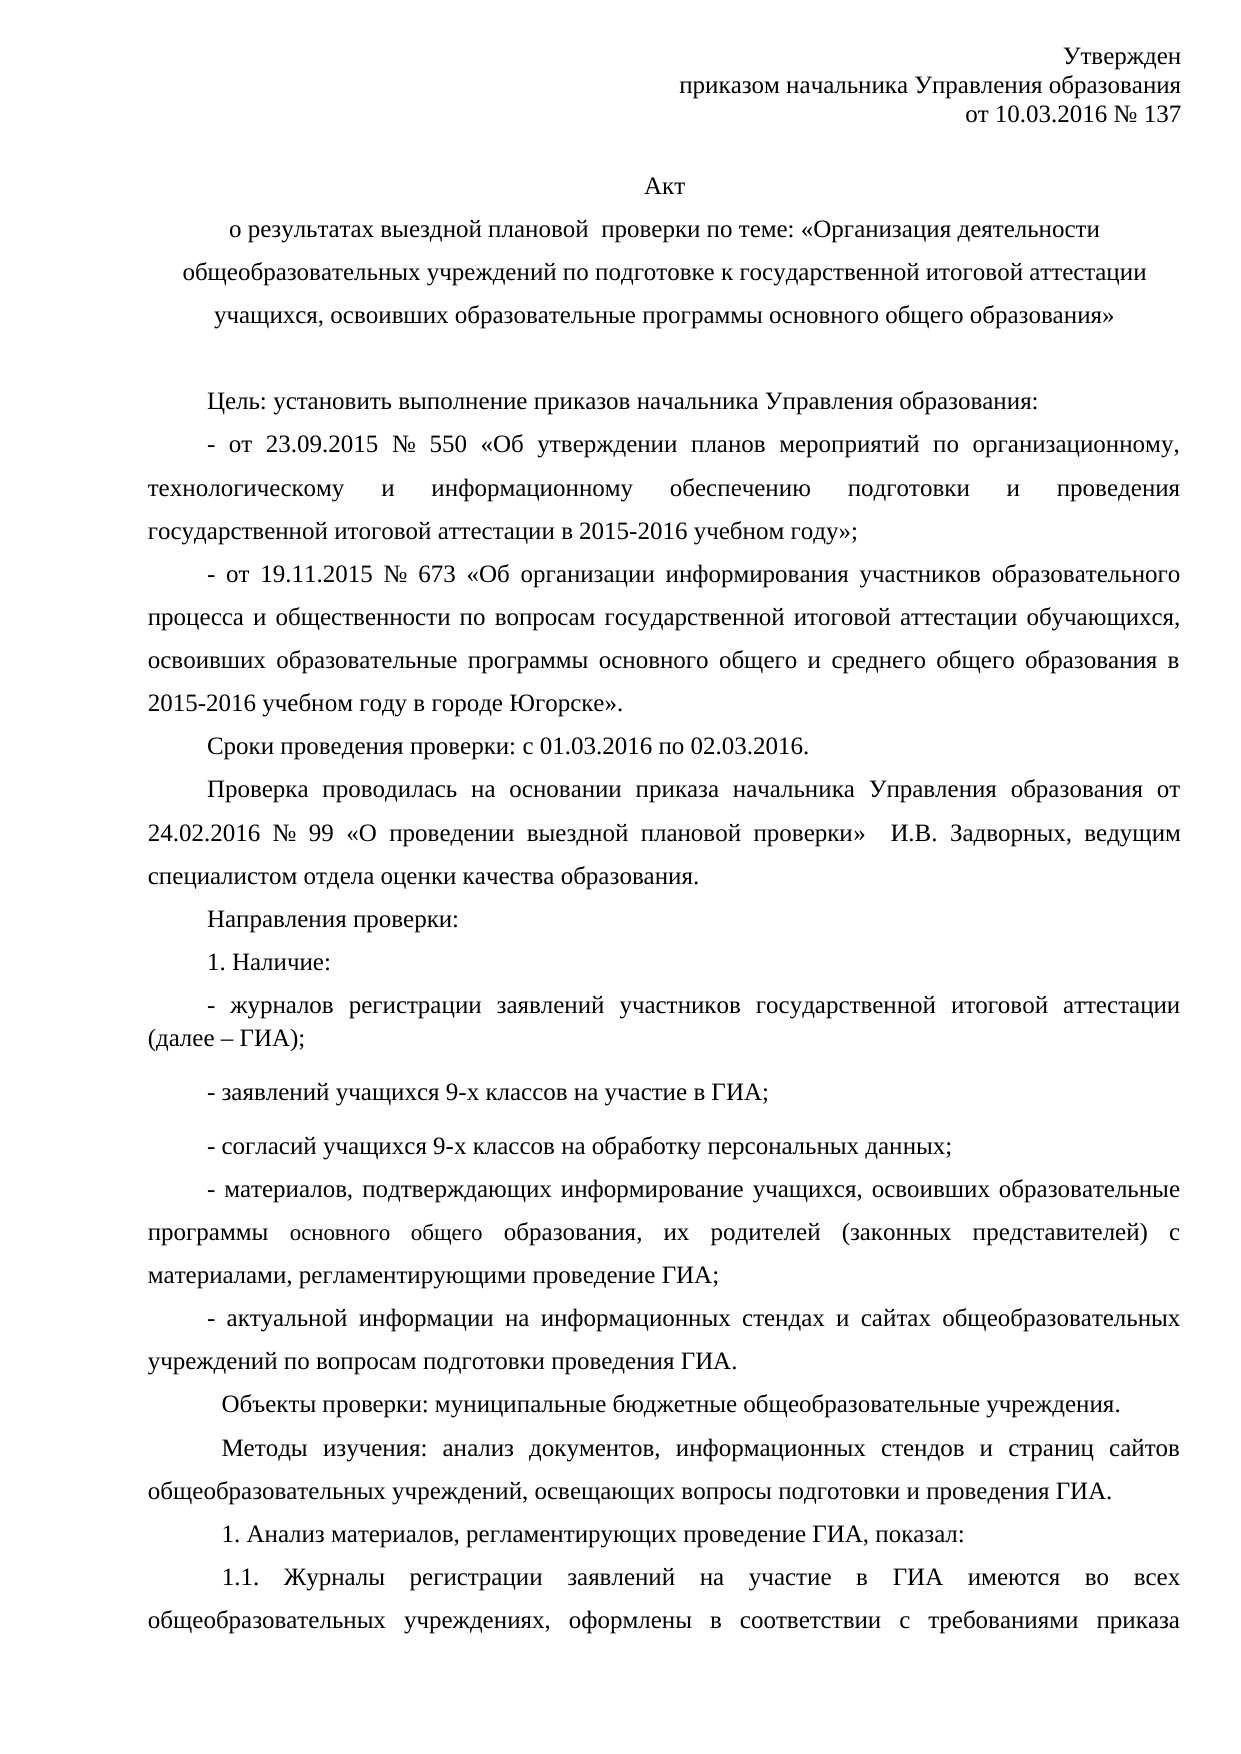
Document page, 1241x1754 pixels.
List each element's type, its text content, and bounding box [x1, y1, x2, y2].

text - заявлений учащихся 9-х классов на участие в ГИА; [148, 1077, 1181, 1106]
text 1. Анализ материалов, регламентирующих проведение ГИА, показал: [148, 1519, 1181, 1548]
text - от 23.09.2015 № 550 «Об утверждении планов мероприятий по организационному, технологическому и информационному обеспечению подготовки и проведения государственной итоговой аттестации в 2015-2016 учебном году»; [148, 429, 1181, 544]
text приказом начальника Управления образования [148, 70, 1181, 99]
text от 10.03.2016 № 137 [148, 99, 1181, 128]
text - согласий учащихся 9-х классов на обработку персональных данных; [148, 1131, 1181, 1159]
text Сроки проведения проверки: с 01.03.2016 по 02.03.2016. [148, 731, 1181, 760]
text - от 19.11.2015 № 673 «Об организации информирования участников образовательного процесса и общественности по вопросам государственной итоговой аттестации обучающихся, освоивших образовательные программы основного общего и среднего общего образования в 2015-2016 учебном году в городе Югорске». [148, 559, 1181, 717]
text 1. Наличие: [148, 947, 1181, 976]
text Направления проверки: [148, 904, 1181, 933]
text - журналов регистрации заявлений участников государственной итоговой аттестации (далее – ГИА); [148, 990, 1181, 1052]
text Проверка проводилась на основании приказа начальника Управления образования от 24.02.2016 № 99 «О проведении выездной плановой проверки» И.В. Задворных, ведущим специалистом отдела оценки качества образования. [148, 774, 1181, 889]
text Объекты проверки: муниципальные бюджетные общеобразовательные учреждения. [148, 1389, 1181, 1418]
text Методы изучения: анализ документов, информационных стендов и страниц сайтов общеобразовательных учреждений, освещающих вопросы подготовки и проведения ГИА. [148, 1433, 1181, 1504]
text - материалов, подтверждающих информирование учащихся, освоивших образовательные программы основного общего образования, их родителей (законных представителей) с материалами, регламентирующими проведение ГИА; [148, 1174, 1181, 1289]
text Акт [148, 171, 1181, 199]
text о результатах выездной плановой проверки по теме: «Организация деятельности общеобразовательных учреждений по подготовке к государственной итоговой аттестации учащихся, освоивших образовательные программы основного общего образования» [148, 214, 1181, 329]
text Утвержден [148, 41, 1181, 70]
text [148, 1562, 1181, 1634]
text - актуальной информации на информационных стендах и сайтах общеобразовательных учреждений по вопросам подготовки проведения ГИА. [148, 1303, 1181, 1375]
text Цель: установить выполнение приказов начальника Управления образования: [148, 386, 1181, 415]
